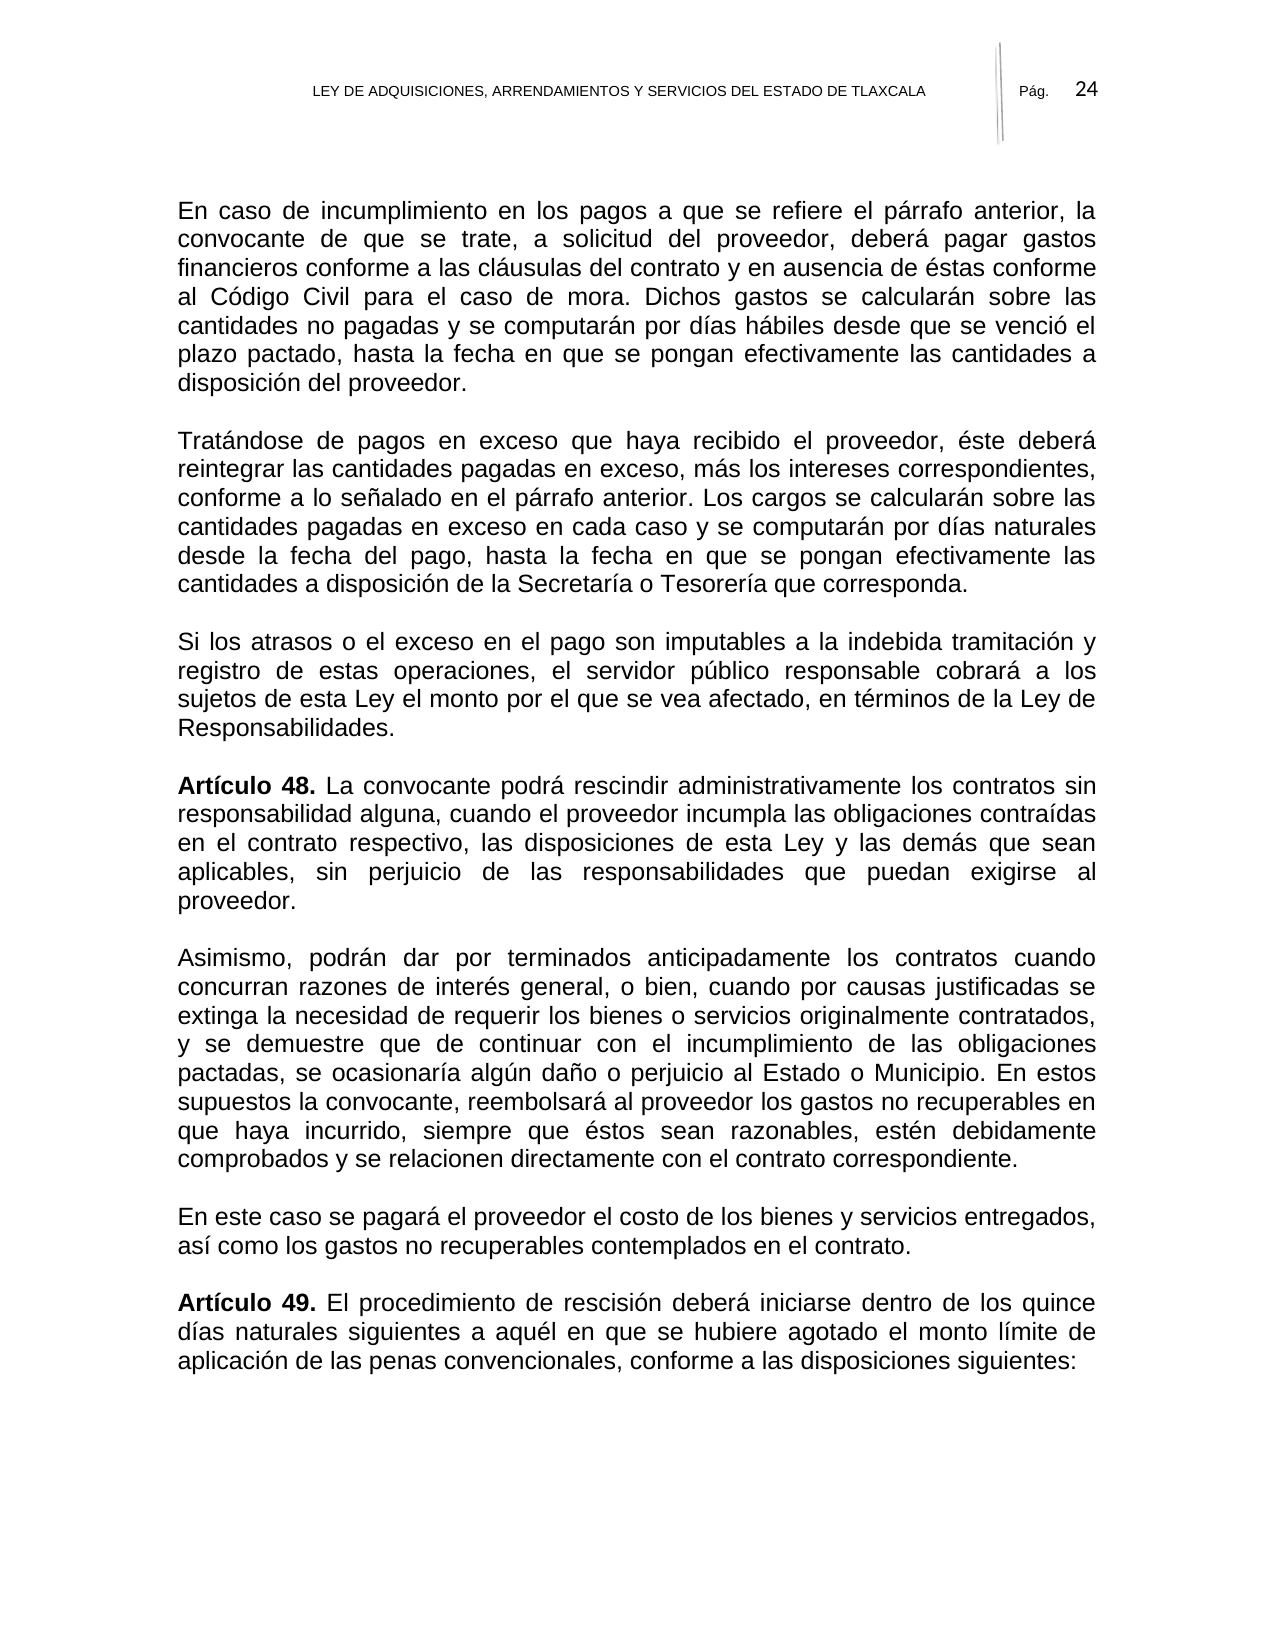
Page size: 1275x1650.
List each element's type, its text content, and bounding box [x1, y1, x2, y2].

text Asimismo, podrán dar por terminados anticipadamente los contratos cuando concurran razones de interés general, o bien, cuando por causas justificadas se extinga la necesidad de requerir los bienes o servicios originalmente contratados, y se demuestre que de continuar con el incumplimiento de las obligaciones pactadas, se ocasionaría algún daño o perjuicio al Estado o Municipio. En estos supuestos la convocante, reembolsará al proveedor los gastos no recuperables en que haya incurrido, siempre que éstos sean razonables, estén debidamente comprobados y se relacionen directamente con el contrato correspondiente. [177, 943, 1098, 1173]
text En caso de incumplimiento en los pagos a que se refiere el párrafo anterior, la convocante de que se trate, a solicitud del proveedor, deberá pagar gastos financieros conforme a las cláusulas del contrato y en ausencia de éstas conforme al Código Civil para el caso de mora. Dichos gastos se calcularán sobre las cantidades no pagadas y se computarán por días hábiles desde que se venció el plazo pactado, hasta la fecha en que se pongan efectivamente las cantidades a disposición del proveedor. [177, 196, 1098, 397]
text En este caso se pagará el proveedor el costo de los bienes y servicios entregados, así como los gastos no recuperables contemplados en el contrato. [177, 1202, 1098, 1259]
text Si los atrasos o el exceso en el pago son imputables a la indebida tramitación y registro de estas operaciones, el servidor público responsable cobrará a los sujetos de esta Ley el monto por el que se vea afectado, en términos de la Ley de Responsabilidades. [177, 627, 1098, 742]
text Artículo 48. La convocante podrá rescindir administrativamente los contratos sin responsabilidad alguna, cuando el proveedor incumpla las obligaciones contraídas en el contrato respectivo, las disposiciones de esta Ley y las demás que sean aplicables, sin perjuicio de las responsabilidades que puedan exigirse al proveedor. [177, 771, 1098, 914]
text Tratándose de pagos en exceso que haya recibido el proveedor, éste deberá reintegrar las cantidades pagadas en exceso, más los intereses correspondientes, conforme a lo señalado en el párrafo anterior. Los cargos se calcularán sobre las cantidades pagadas en exceso en cada caso y se computarán por días naturales desde la fecha del pago, hasta la fecha en que se pongan efectivamente las cantidades a disposición de la Secretaría o Tesorería que corresponda. [177, 426, 1098, 598]
text Artículo 49. El procedimiento de rescisión deberá iniciarse dentro de los quince días naturales siguientes a aquél en que se hubiere agotado el monto límite de aplicación de las penas convencionales, conforme a las disposiciones siguientes: [177, 1288, 1098, 1374]
